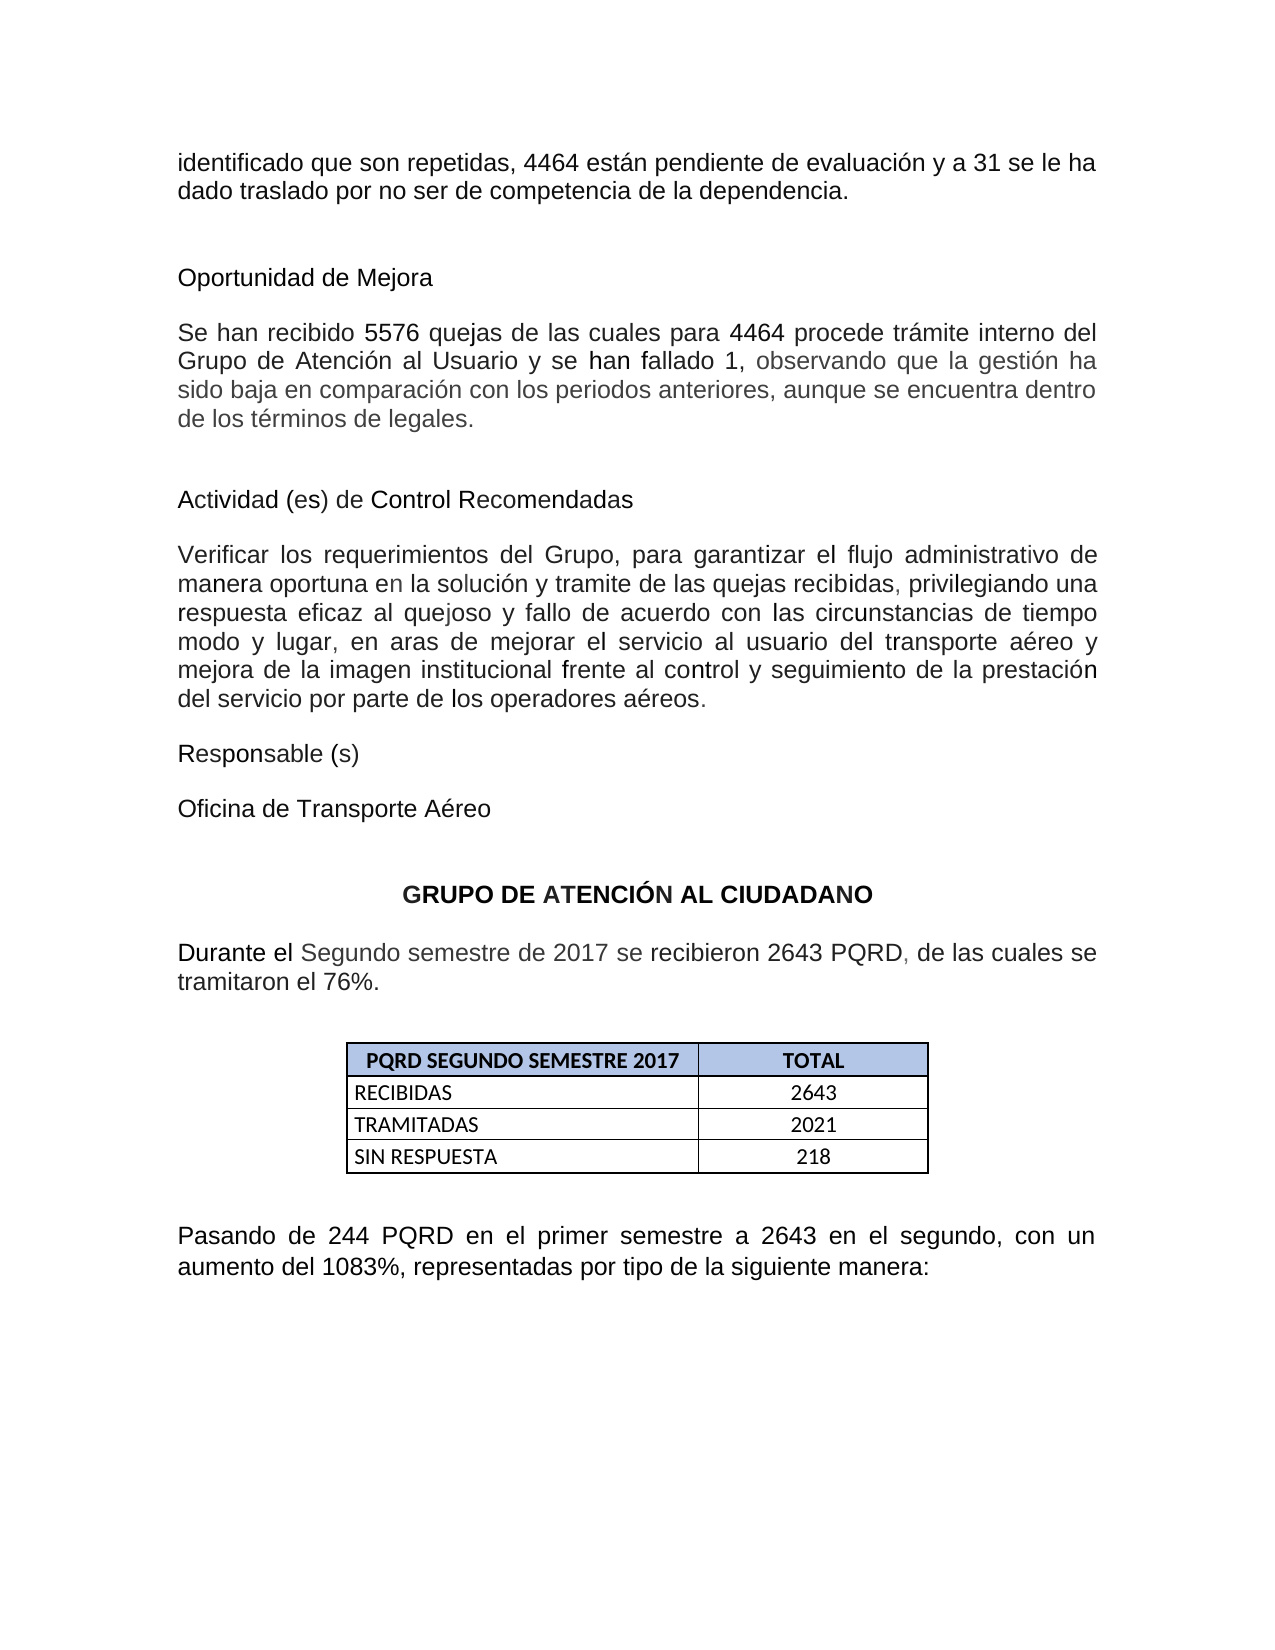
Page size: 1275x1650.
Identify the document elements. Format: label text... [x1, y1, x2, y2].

text Se han recibido 5576 quejas de las cuales para 4464 procede trámite interno del Grupo de Atención al Usuario y se han fallado 1, observando que la gestión ha sido baja en comparación con los periodos anteriores, aunque se encuentra dentro de los términos de legales. [177, 318, 1098, 433]
table_header PQRD SEGUNDO SEMESTRE 2017 [348, 1044, 698, 1075]
table_cell 218 [699, 1140, 927, 1172]
text Pasando de 244 PQRD en el primer semestre a 2643 en el segundo, con un aumento del 1083%, representadas por tipo de la siguiente manera: [177, 1221, 1098, 1281]
text GRUPO DE ATENCIÓN AL CIUDADANO [177, 880, 1098, 909]
table_cell SIN RESPUESTA [348, 1140, 698, 1172]
text Durante el Segundo semestre de 2017 se recibieron 2643 PQRD, de las cuales se tramitaron el 76%. [177, 938, 1098, 995]
table_cell RECIBIDAS [348, 1077, 698, 1108]
text Actividad (es) de Control Recomendadas [177, 485, 1098, 514]
table_cell 2643 [699, 1077, 927, 1108]
text Verificar los requerimientos del Grupo, para garantizar el flujo administrativo de manera oportuna en la solución y tramite de las quejas recibidas, privilegiando una respuesta eficaz al quejoso y fallo de acuerdo con las circunstancias de tiempo modo y lugar, en aras de mejorar el servicio al usuario del transporte aéreo y mejora de la imagen institucional frente al control y seguimiento de la prestación del servicio por parte de los operadores aéreos. [177, 540, 1098, 713]
table_cell 2021 [699, 1109, 927, 1139]
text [177, 148, 1098, 205]
text Oficina de Transporte Aéreo [177, 794, 1098, 823]
text Responsable (s) [177, 739, 1098, 768]
table_cell TRAMITADAS [348, 1109, 698, 1139]
text Oportunidad de Mejora [177, 263, 1098, 291]
table_header TOTAL [699, 1044, 927, 1075]
